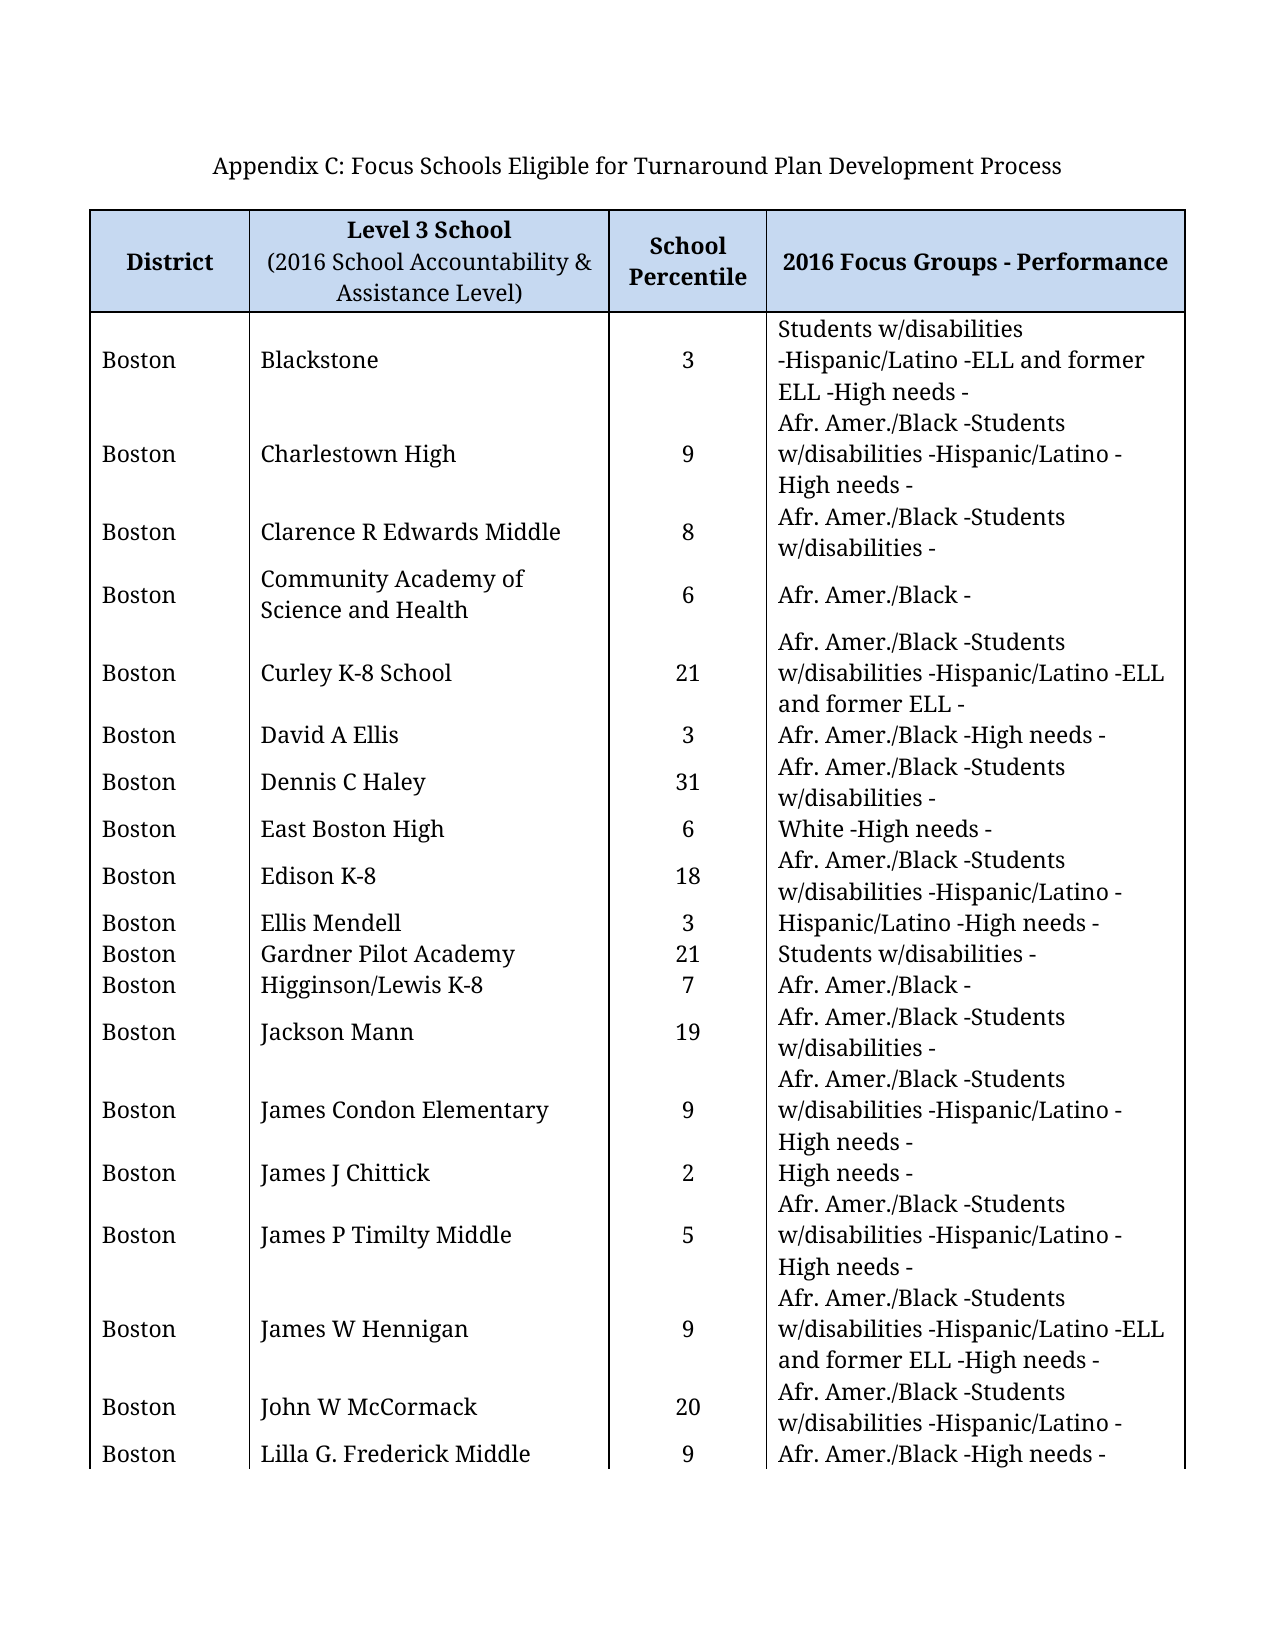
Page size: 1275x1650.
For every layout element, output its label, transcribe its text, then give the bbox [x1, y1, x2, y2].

table_cell 20 [610, 1375, 766, 1438]
table_cell Boston [91, 750, 249, 813]
table_cell Afr. Amer./Black -Students w/disabilities - [767, 750, 1184, 813]
table_cell Boston [91, 969, 249, 1000]
table_cell Boston [91, 1375, 249, 1438]
table_cell Afr. Amer./Black -High needs - [767, 719, 1184, 750]
table_cell Boston [91, 1000, 249, 1063]
table_cell 2 [610, 1157, 766, 1188]
table_cell Boston [91, 1188, 249, 1282]
table_cell Afr. Amer./Black -Students w/disabilities -Hispanic/Latino - [767, 1375, 1184, 1438]
table_cell 7 [610, 969, 766, 1000]
table_cell 6 [610, 813, 766, 844]
table_cell Boston [91, 719, 249, 750]
table_cell Afr. Amer./Black - [767, 563, 1184, 625]
table_cell Boston [91, 1438, 249, 1469]
table_cell Students w/disabilities -Hispanic/Latino -ELL and former ELL -High needs - [767, 313, 1184, 407]
table_cell Afr. Amer./Black -Students w/disabilities - [767, 500, 1184, 563]
table_cell Higginson/Lewis K-8 [250, 969, 608, 1000]
table_cell Afr. Amer./Black - [767, 969, 1184, 1000]
table_cell 19 [610, 1000, 766, 1063]
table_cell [767, 1438, 1184, 1469]
table_cell 9 [610, 1063, 766, 1157]
table_cell Boston [91, 625, 249, 719]
table_cell Boston [91, 938, 249, 969]
table_cell Students w/disabilities - [767, 938, 1184, 969]
table_cell John W McCormack [250, 1375, 608, 1438]
table_cell 18 [610, 844, 766, 907]
table_cell Afr. Amer./Black -Students w/disabilities - [767, 1000, 1184, 1063]
table_cell Boston [91, 500, 249, 563]
table_cell Boston [91, 844, 249, 907]
table_cell Boston [91, 907, 249, 938]
table_cell Curley K-8 School [250, 625, 608, 719]
table_cell David A Ellis [250, 719, 608, 750]
table_cell Jackson Mann [250, 1000, 608, 1063]
table_cell Boston [91, 1063, 249, 1157]
table_cell White -High needs - [767, 813, 1184, 844]
table_cell 3 [610, 907, 766, 938]
table_cell 9 [610, 1282, 766, 1375]
table_cell 21 [610, 938, 766, 969]
table_cell James W Hennigan [250, 1282, 608, 1375]
table_header District [91, 211, 249, 311]
table_cell Hispanic/Latino -High needs - [767, 907, 1184, 938]
table_cell Blackstone [250, 313, 608, 407]
table_cell Boston [91, 313, 249, 407]
table_cell Boston [91, 813, 249, 844]
table_header School Percentile [610, 211, 766, 311]
table_cell 6 [610, 563, 766, 625]
table_cell Boston [91, 1282, 249, 1375]
table_cell East Boston High [250, 813, 608, 844]
table_cell Edison K-8 [250, 844, 608, 907]
table_cell Boston [91, 563, 249, 625]
table_cell Boston [91, 407, 249, 500]
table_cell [250, 1438, 608, 1469]
table_cell Afr. Amer./Black -Students w/disabilities -Hispanic/Latino -High needs - [767, 407, 1184, 500]
table_cell 31 [610, 750, 766, 813]
table_cell 5 [610, 1188, 766, 1282]
table_cell Clarence R Edwards Middle [250, 500, 608, 563]
table_cell Dennis C Haley [250, 750, 608, 813]
table_cell Community Academy of Science and Health [250, 563, 608, 625]
table_cell 9 [610, 407, 766, 500]
table_cell Gardner Pilot Academy [250, 938, 608, 969]
table_cell Afr. Amer./Black -Students w/disabilities -Hispanic/Latino -High needs - [767, 1063, 1184, 1157]
table_cell High needs - [767, 1157, 1184, 1188]
table_cell Boston [91, 1157, 249, 1188]
table_header Level 3 School (2016 School Accountability & Assistance Level) [250, 211, 608, 311]
table_cell Charlestown High [250, 407, 608, 500]
table_cell James Condon Elementary [250, 1063, 608, 1157]
table_cell 8 [610, 500, 766, 563]
table_cell James P Timilty Middle [250, 1188, 608, 1282]
table_cell Afr. Amer./Black -Students w/disabilities -Hispanic/Latino -ELL and former ELL - [767, 625, 1184, 719]
table_cell 3 [610, 313, 766, 407]
text Appendix C: Focus Schools Eligible for Turnaround Plan Development Process [150, 150, 1125, 181]
table_cell James J Chittick [250, 1157, 608, 1188]
table_cell Afr. Amer./Black -Students w/disabilities -Hispanic/Latino -High needs - [767, 1188, 1184, 1282]
table_header 2016 Focus Groups - Performance [767, 211, 1184, 311]
table_cell Afr. Amer./Black -Students w/disabilities -Hispanic/Latino -ELL and former ELL -High needs - [767, 1282, 1184, 1375]
table_cell 21 [610, 625, 766, 719]
table_cell 9 [610, 1438, 766, 1469]
table_cell Afr. Amer./Black -Students w/disabilities -Hispanic/Latino - [767, 844, 1184, 907]
table_cell Ellis Mendell [250, 907, 608, 938]
table_cell 3 [610, 719, 766, 750]
